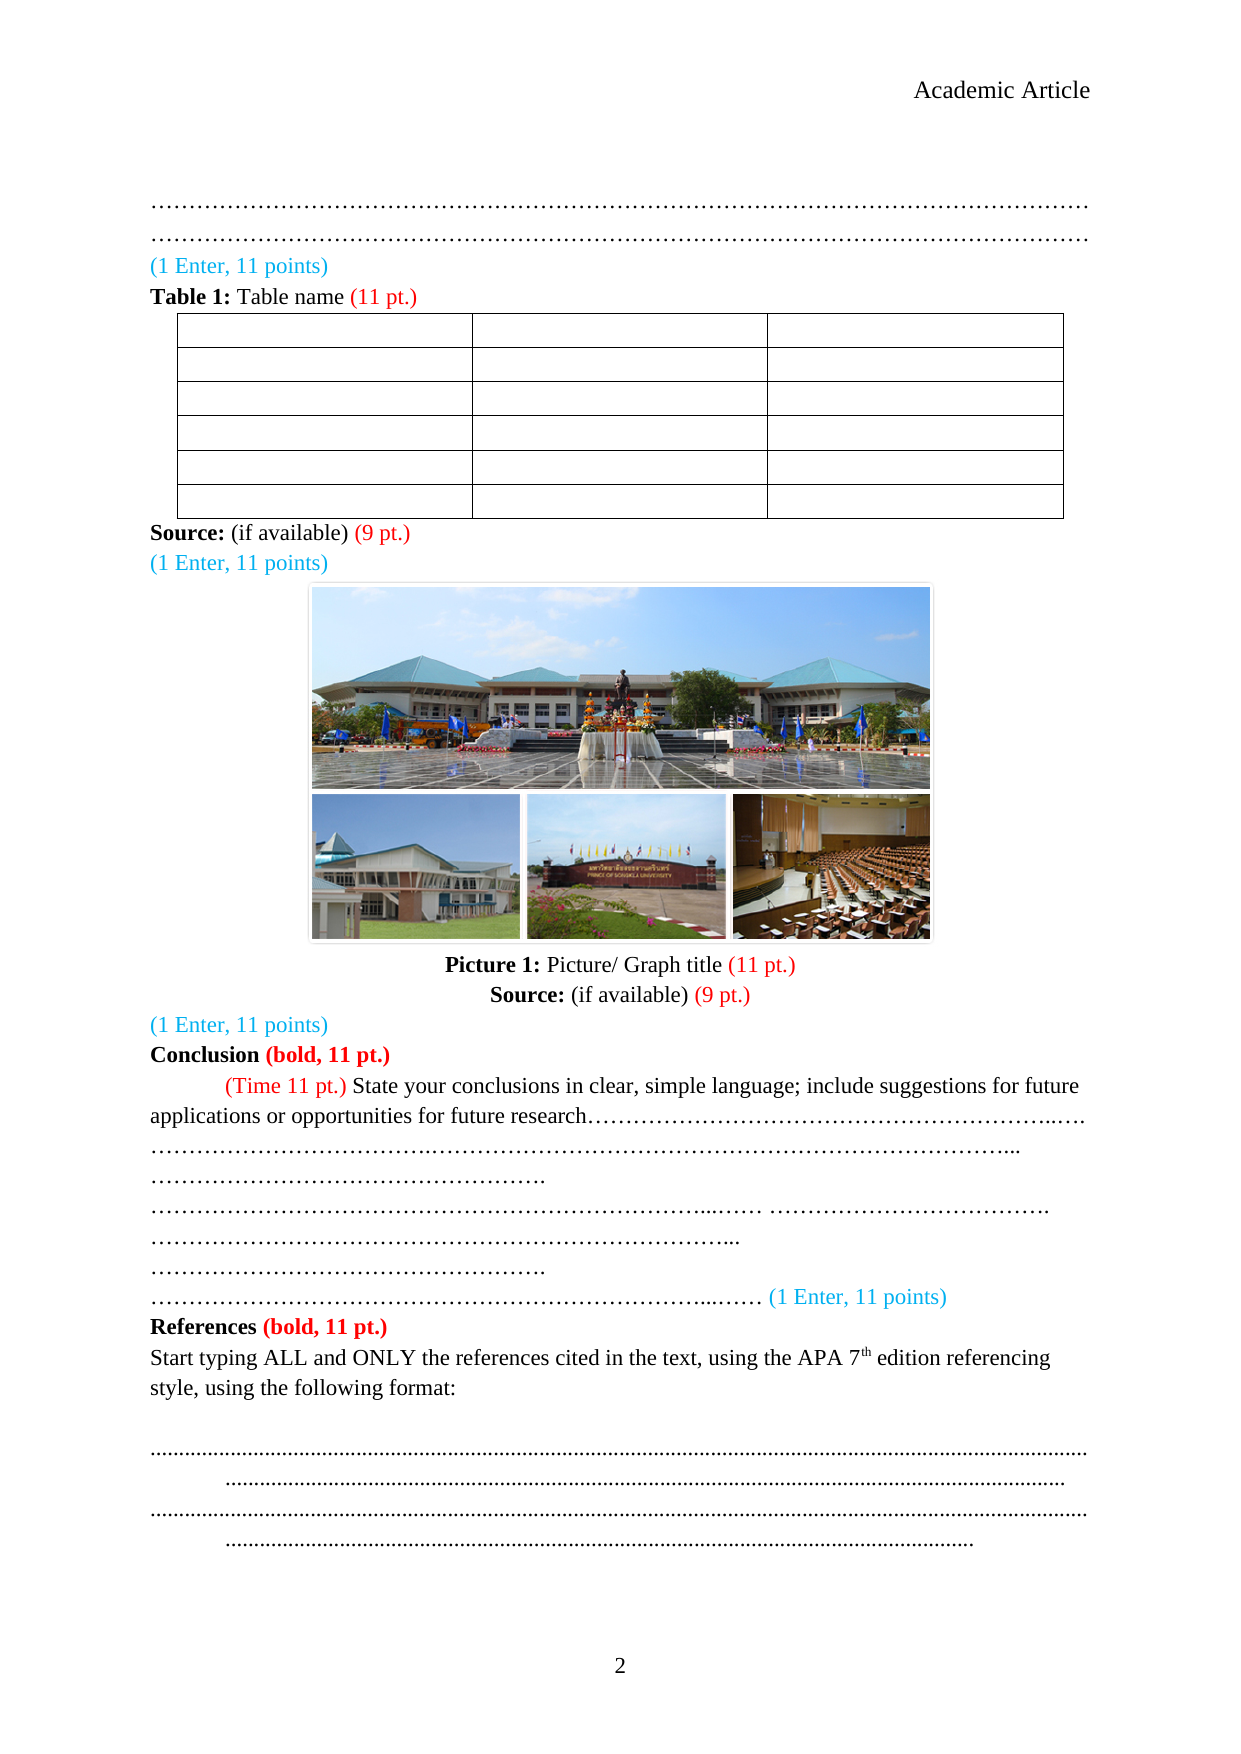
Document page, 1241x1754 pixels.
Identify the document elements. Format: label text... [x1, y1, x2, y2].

table_cell [768, 485, 1063, 518]
table_cell [178, 382, 472, 415]
table_cell [473, 485, 767, 518]
table_cell [178, 416, 472, 449]
table_cell [768, 416, 1063, 449]
text Source: (if available) (9 pt.) [150, 981, 1090, 1007]
table_cell [768, 348, 1063, 381]
table_cell [178, 485, 472, 518]
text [150, 187, 1090, 279]
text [150, 1494, 1090, 1551]
table_header [768, 314, 1063, 347]
text (Time 11 pt.) State your conclusions in clear, simple language; include suggestions for future applications or opportunities for future research……………………………………………………..…. [150, 1072, 1090, 1128]
table_cell [473, 451, 767, 484]
text ....................................................................................................................................................................................................................................................................................................................... [150, 1434, 1090, 1491]
table_cell [473, 416, 767, 449]
table_cell [768, 451, 1063, 484]
text (1 Enter, 11 points) [150, 549, 1090, 576]
text (1 Enter, 11 points) [150, 1011, 1090, 1038]
table_cell [178, 451, 472, 484]
table_cell [768, 382, 1063, 415]
table_cell [473, 348, 767, 381]
text Source: (if available) (9 pt.) [150, 519, 1090, 545]
text Start typing ALL and ONLY the references cited in the text, using the APA 7th edition referencing style, using the following format: [150, 1343, 1090, 1400]
text Table 1: Table name (11 pt.) [150, 283, 1090, 309]
table_cell [473, 382, 767, 415]
text Conclusion (bold, 11 pt.) [150, 1041, 1090, 1068]
text Picture 1: Picture/ Graph title (11 pt.) [150, 951, 1090, 977]
table_header [473, 314, 767, 347]
text References (bold, 11 pt.) [150, 1313, 1090, 1340]
text ……………………………….…………………………………………………………………...…………………………………………….………………………………………………………………...…… ……………………………….…………………………………………………………………...…………………………………………….………………………………………………………………...…… (1 Enter, 11 points) [150, 1132, 1090, 1309]
table_cell [178, 348, 472, 381]
picture [299, 579, 942, 947]
table_header [178, 314, 472, 347]
